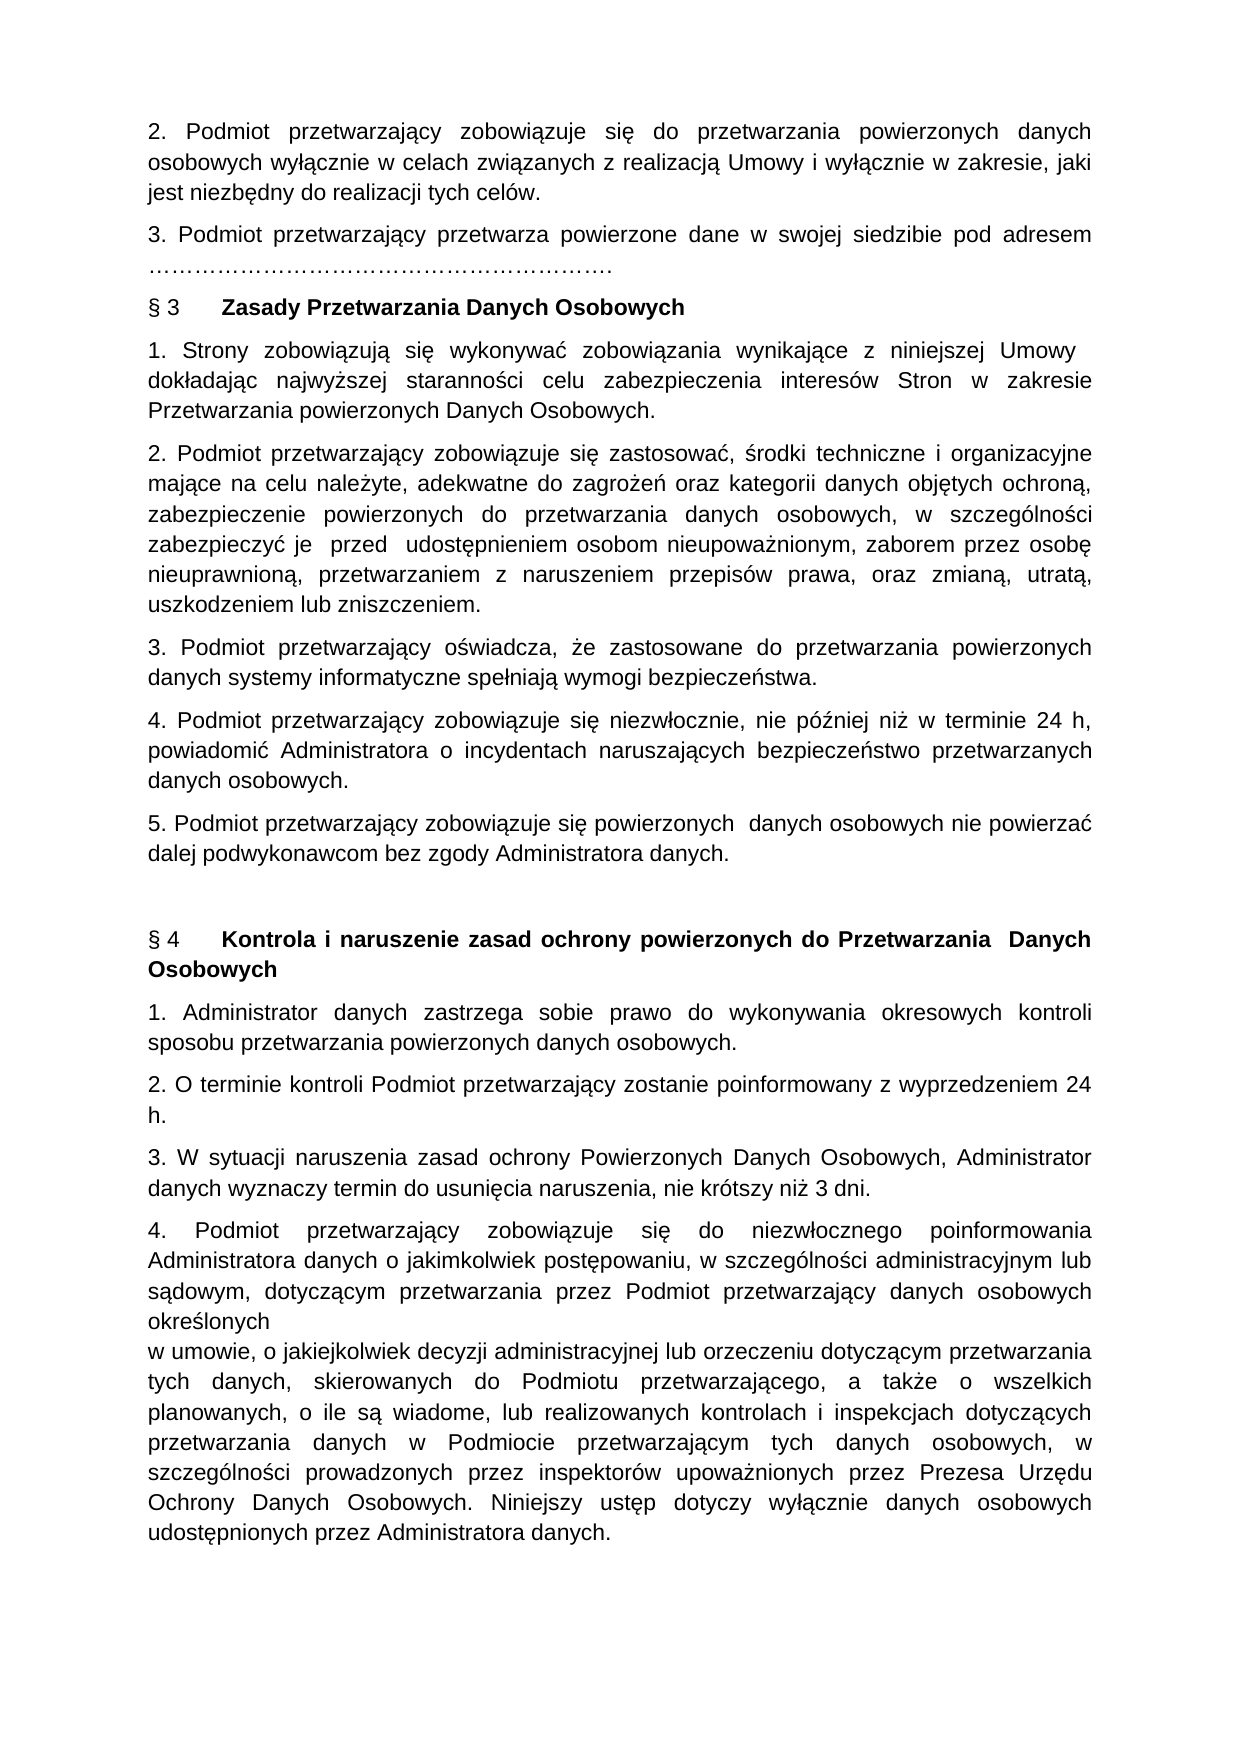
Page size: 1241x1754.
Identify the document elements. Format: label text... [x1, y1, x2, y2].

text 2. Podmiot przetwarzający zobowiązuje się do przetwarzania powierzonych danych osobowych wyłącznie w celach związanych z realizacją Umowy i wyłącznie w zakresie, jaki jest niezbędny do realizacji tych celów. [148, 118, 1093, 205]
text 3. W sytuacji naruszenia zasad ochrony Powierzonych Danych Osobowych, Administrator danych wyznaczy termin do usunięcia naruszenia, nie krótszy niż 3 dni. [148, 1144, 1093, 1201]
text 3. Podmiot przetwarzający oświadcza, że zastosowane do przetwarzania powierzonych danych systemy informatyczne spełniają wymogi bezpieczeństwa. [148, 634, 1093, 690]
text 5. Podmiot przetwarzający zobowiązuje się powierzonych danych osobowych nie powierzać dalej podwykonawcom bez zgody Administratora danych. [148, 810, 1093, 866]
text § 4 Kontrola i naruszenie zasad ochrony powierzonych do Przetwarzania Danych Osobowych [148, 926, 1093, 982]
text 2. O terminie kontroli Podmiot przetwarzający zostanie poinformowany z wyprzedzeniem 24 h. [148, 1071, 1093, 1128]
text § 3 Zasady Przetwarzania Danych Osobowych [148, 294, 1093, 321]
text 2. Podmiot przetwarzający zobowiązuje się zastosować, środki techniczne i organizacyjne mające na celu należyte, adekwatne do zagrożeń oraz kategorii danych objętych ochroną, zabezpieczenie powierzonych do przetwarzania danych osobowych, w szczególności zabezpieczyć je przed udostępnieniem osobom nieupoważnionym, zaborem przez osobę nieuprawnioną, przetwarzaniem z naruszeniem przepisów prawa, oraz zmianą, utratą, uszkodzeniem lub zniszczeniem. [148, 440, 1093, 617]
text 4. Podmiot przetwarzający zobowiązuje się niezwłocznie, nie później niż w terminie 24 h, powiadomić Administratora o incydentach naruszających bezpieczeństwo przetwarzanych danych osobowych. [148, 707, 1093, 793]
text 1. Strony zobowiązują się wykonywać zobowiązania wynikające z niniejszej Umowy dokładając najwyższej staranności celu zabezpieczenia interesów Stron w zakresie Przetwarzania powierzonych Danych Osobowych. [148, 337, 1093, 424]
text 4. Podmiot przetwarzający zobowiązuje się do niezwłocznego poinformowania Administratora danych o jakimkolwiek postępowaniu, w szczególności administracyjnym lub sądowym, dotyczącym przetwarzania przez Podmiot przetwarzający danych osobowych określonych w umowie, o jakiejkolwiek decyzji administracyjnej lub orzeczeniu dotyczącym przetwarzania tych danych, skierowanych do Podmiotu przetwarzającego, a także o wszelkich planowanych, o ile są wiadome, lub realizowanych kontrolach i inspekcjach dotyczących przetwarzania danych w Podmiocie przetwarzającym tych danych osobowych, w szczególności prowadzonych przez inspektorów upoważnionych przez Prezesa Urzędu Ochrony Danych Osobowych. Niniejszy ustęp dotyczy wyłącznie danych osobowych udostępnionych przez Administratora danych. [148, 1217, 1093, 1546]
text 1. Administrator danych zastrzega sobie prawo do wykonywania okresowych kontroli sposobu przetwarzania powierzonych danych osobowych. [148, 998, 1093, 1055]
text 3. Podmiot przetwarzający przetwarza powierzone dane w swojej siedzibie pod adresem ……………………………………………………. [148, 221, 1093, 278]
